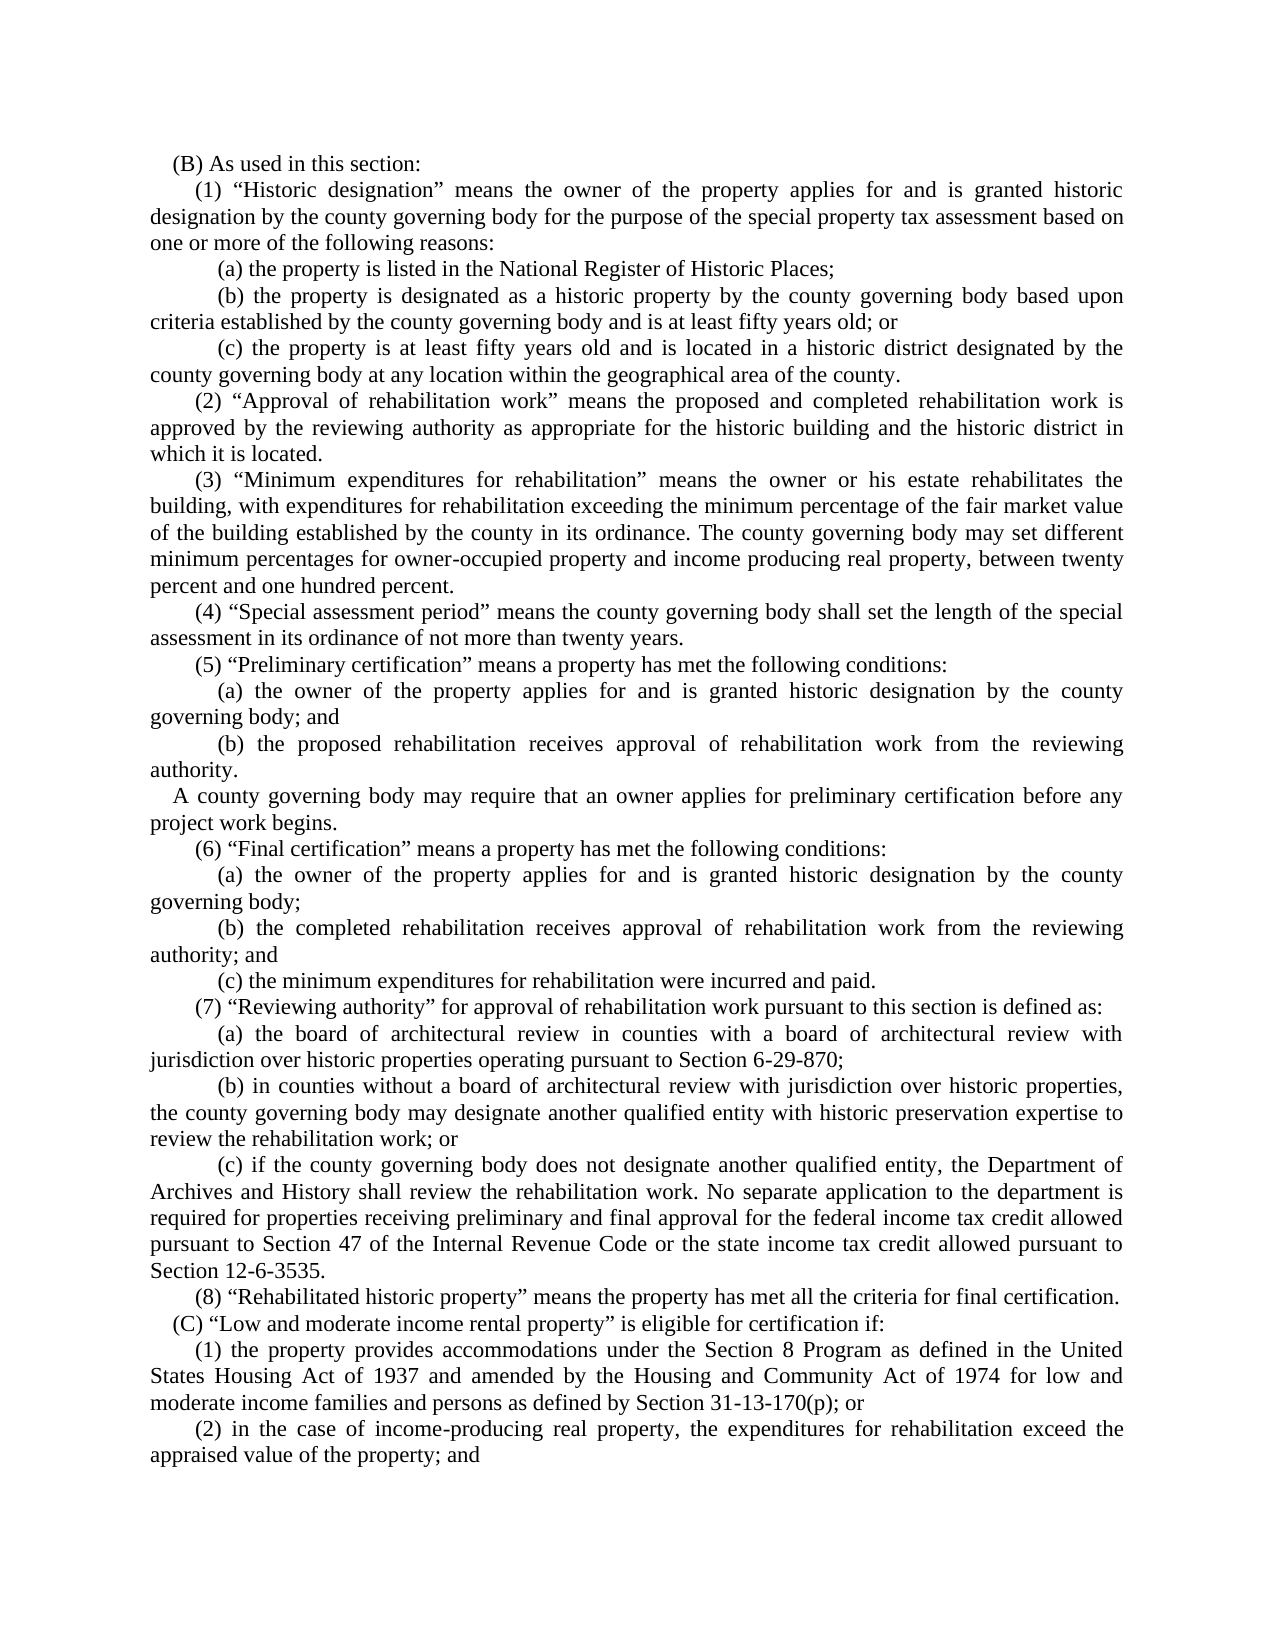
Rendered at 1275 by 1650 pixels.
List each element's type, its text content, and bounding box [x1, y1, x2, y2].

text (5) “Preliminary certification” means a property has met the following conditions: [150, 651, 1125, 677]
text (2) in the case of income-producing real property, the expenditures for rehabilitation exceed the appraised value of the property; and [150, 1415, 1125, 1468]
text (b) the completed rehabilitation receives approval of rehabilitation work from the reviewing authority; and [150, 914, 1125, 967]
text (b) the property is designated as a historic property by the county governing body based upon criteria established by the county governing body and is at least fifty years old; or [150, 282, 1125, 334]
text (B) As used in this section: [150, 150, 1125, 176]
text A county governing body may require that an owner applies for preliminary certification before any project work begins. [150, 782, 1125, 835]
text (1) the property provides accommodations under the Section 8 Program as defined in the United States Housing Act of 1937 and amended by the Housing and Community Act of 1974 for low and moderate income families and persons as defined by Section 31-13-170(p); or [150, 1336, 1125, 1415]
text (4) “Special assessment period” means the county governing body shall set the length of the special assessment in its ordinance of not more than twenty years. [150, 598, 1125, 651]
text (a) the owner of the property applies for and is granted historic designation by the county governing body; [150, 862, 1125, 914]
text (C) “Low and moderate income rental property” is eligible for certification if: [150, 1309, 1125, 1336]
text (a) the property is listed in the National Register of Historic Places; [150, 255, 1125, 282]
text (b) the proposed rehabilitation receives approval of rehabilitation work from the reviewing authority. [150, 730, 1125, 782]
text (c) if the county governing body does not designate another qualified entity, the Department of Archives and History shall review the rehabilitation work. No separate application to the department is required for properties receiving preliminary and final approval for the federal income tax credit allowed pursuant to Section 47 of the Internal Revenue Code or the state income tax credit allowed pursuant to Section 12-6-3535. [150, 1151, 1125, 1283]
text (b) in counties without a board of architectural review with jurisdiction over historic properties, the county governing body may designate another qualified entity with historic preservation expertise to review the rehabilitation work; or [150, 1072, 1125, 1151]
text (3) “Minimum expenditures for rehabilitation” means the owner or his estate rehabilitates the building, with expenditures for rehabilitation exceeding the minimum percentage of the fair market value of the building established by the county in its ordinance. The county governing body may set different minimum percentages for owner-occupied property and income producing real property, between twenty percent and one hundred percent. [150, 466, 1125, 598]
text (c) the minimum expenditures for rehabilitation were incurred and paid. [150, 967, 1125, 993]
text (6) “Final certification” means a property has met the following conditions: [150, 835, 1125, 862]
text (2) “Approval of rehabilitation work” means the proposed and completed rehabilitation work is approved by the reviewing authority as appropriate for the historic building and the historic district in which it is located. [150, 387, 1125, 466]
text (1) “Historic designation” means the owner of the property applies for and is granted historic designation by the county governing body for the purpose of the special property tax assessment based on one or more of the following reasons: [150, 176, 1125, 255]
text (a) the owner of the property applies for and is granted historic designation by the county governing body; and [150, 677, 1125, 730]
text (8) “Rehabilitated historic property” means the property has met all the criteria for final certification. [150, 1283, 1125, 1309]
text (7) “Reviewing authority” for approval of rehabilitation work pursuant to this section is defined as: [150, 993, 1125, 1020]
text (a) the board of architectural review in counties with a board of architectural review with jurisdiction over historic properties operating pursuant to Section 6-29-870; [150, 1020, 1125, 1072]
text (c) the property is at least fifty years old and is located in a historic district designated by the county governing body at any location within the geographical area of the county. [150, 334, 1125, 387]
